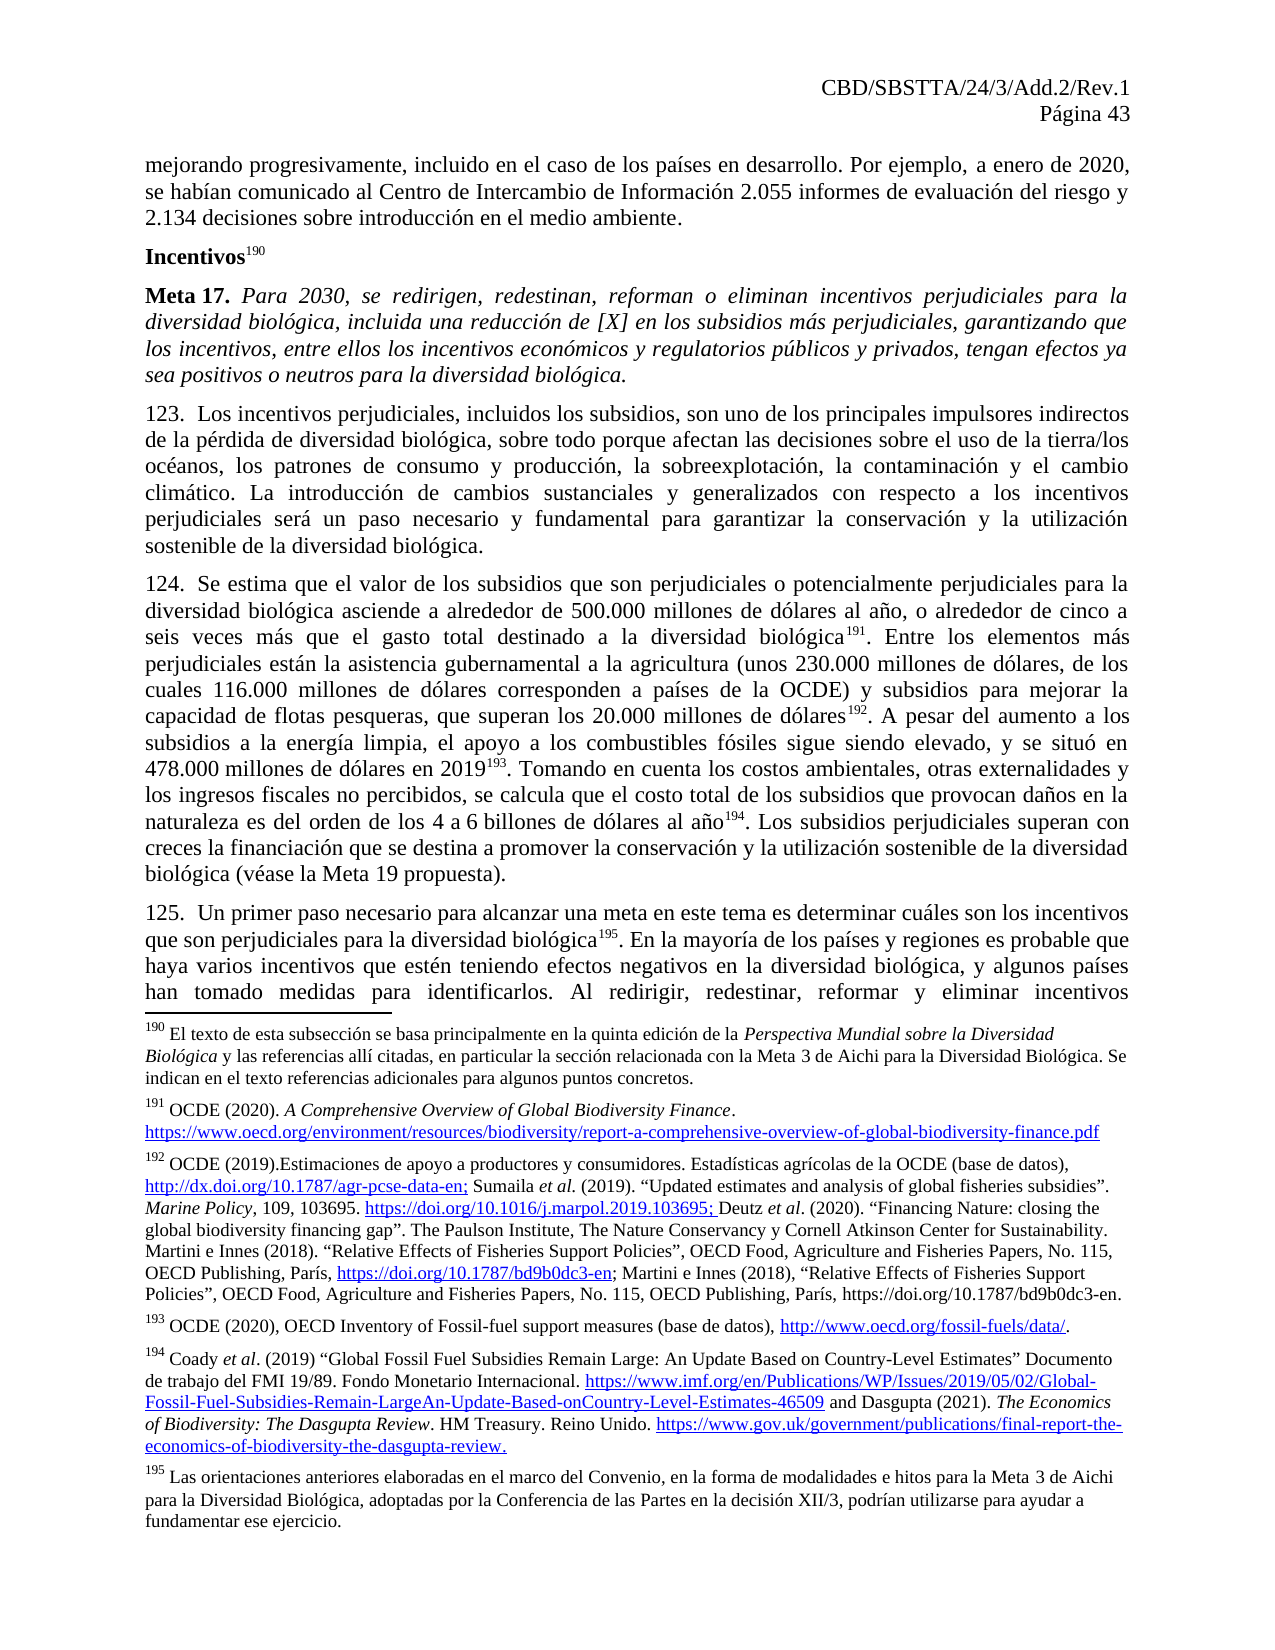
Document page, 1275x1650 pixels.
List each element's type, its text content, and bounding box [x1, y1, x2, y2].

text Los incentivos perjudiciales, incluidos los subsidios, son uno de los principales impulsores indirectos de la pérdida de diversidad biológica, sobre todo porque afectan las decisiones sobre el uso de la tierra/los océanos, los patrones de consumo y producción, la sobreexplotación, la contaminación y el cambio climático. La introducción de cambios sustanciales y generalizados con respecto a los incentivos perjudiciales será un paso necesario y fundamental para garantizar la conservación y la utilización sostenible de la diversidad biológica. [145, 400, 1130, 558]
list Meta 17. Para 2030, se redirigen, redestinan, reforman o eliminan incentivos perjudiciales para la diversidad biológica, incluida una reducción de [X] en los subsidios más perjudiciales, garantizando que los incentivos, entre ellos los incentivos económicos y regulatorios públicos y privados, tengan efectos ya sea positivos o neutros para la diversidad biológica. [145, 282, 1130, 387]
text Un primer paso necesario para alcanzar una meta en este tema es determinar cuáles son los incentivos que son perjudiciales para la diversidad biológica. En la mayoría de los países y regiones es probable que haya varios incentivos que estén teniendo efectos negativos en la diversidad biológica, y algunos países han tomado medidas para identificarlos. Al redirigir, redestinar, reformar y eliminar incentivos perjudiciales podría darse prioridad a aquellos que son particularmente perjudiciales para la diversidad biológica y aquellos que también obstaculizan el logro de otros objetivos sociales o no son eficaces desde un punto de vista socioeconómico. Asimismo, al redirigir, redestinar, reformar y eliminar incentivos perjudiciales se deberían tener también en cuenta los impactos de estas medidas en los grupos que actualmente obtienen beneficios de ellos. Además, aunque estas medidas deberán ser dirigidas por los gobiernos nacionales, las instituciones financieras privadas y los bancos multilaterales de desarrollo también podrían desempeñar un papel de apoyo en relación con esta cuestión a través de sus prácticas de financiación, préstamo y seguro. [145, 899, 1130, 1005]
text Las medidas para alcanzar esta meta deberían tomar en cuenta los mecanismos ya establecidos en el marco del Protocolo de Cartagena. El 55 % de las Partes en el Protocolo de Cartagena informaron que introdujeron plenamente las medidas jurídicas, administrativas y de otro tipo necesarias para la aplicación del Protocolo; otro 39 % de las Partes informaron que tienen medidas parcialmente implementadas, y estas abarcan a la mayoría de las Partes que informan que adoptaron decisiones sobre organismos vivos modificados para su introducción deliberada en el medio ambiente. La publicación y el empleo de información en el Centro de Intercambio de Información sobre Seguridad de la Biotecnología está mejorando progresivamente, incluido en el caso de los países en desarrollo. Por ejemplo, a enero de 2020, se habían comunicado al Centro de Intercambio de Información 2.055 informes de evaluación del riesgo y 2.134 decisiones sobre introducción en el medio ambiente. [145, 152, 1130, 231]
list Incentivos [145, 243, 1130, 269]
text Se estima que el valor de los subsidios que son perjudiciales o potencialmente perjudiciales para la diversidad biológica asciende a alrededor de 500.000 millones de dólares al año, o alrededor de cinco a seis veces más que el gasto total destinado a la diversidad biológica. Entre los elementos más perjudiciales están la asistencia gubernamental a la agricultura (unos 230.000 millones de dólares, de los cuales 116.000 millones de dólares corresponden a países de la OCDE) y subsidios para mejorar la capacidad de flotas pesqueras, que superan los 20.000 millones de dólares. A pesar del aumento a los subsidios a la energía limpia, el apoyo a los combustibles fósiles sigue siendo elevado, y se situó en 478.000 millones de dólares en 2019. Tomando en cuenta los costos ambientales, otras externalidades y los ingresos fiscales no percibidos, se calcula que el costo total de los subsidios que provocan daños en la naturaleza es del orden de los 4 a 6 billones de dólares al año. Los subsidios perjudiciales superan con creces la financiación que se destina a promover la conservación y la utilización sostenible de la diversidad biológica (véase la Meta 19 propuesta). [145, 571, 1130, 887]
